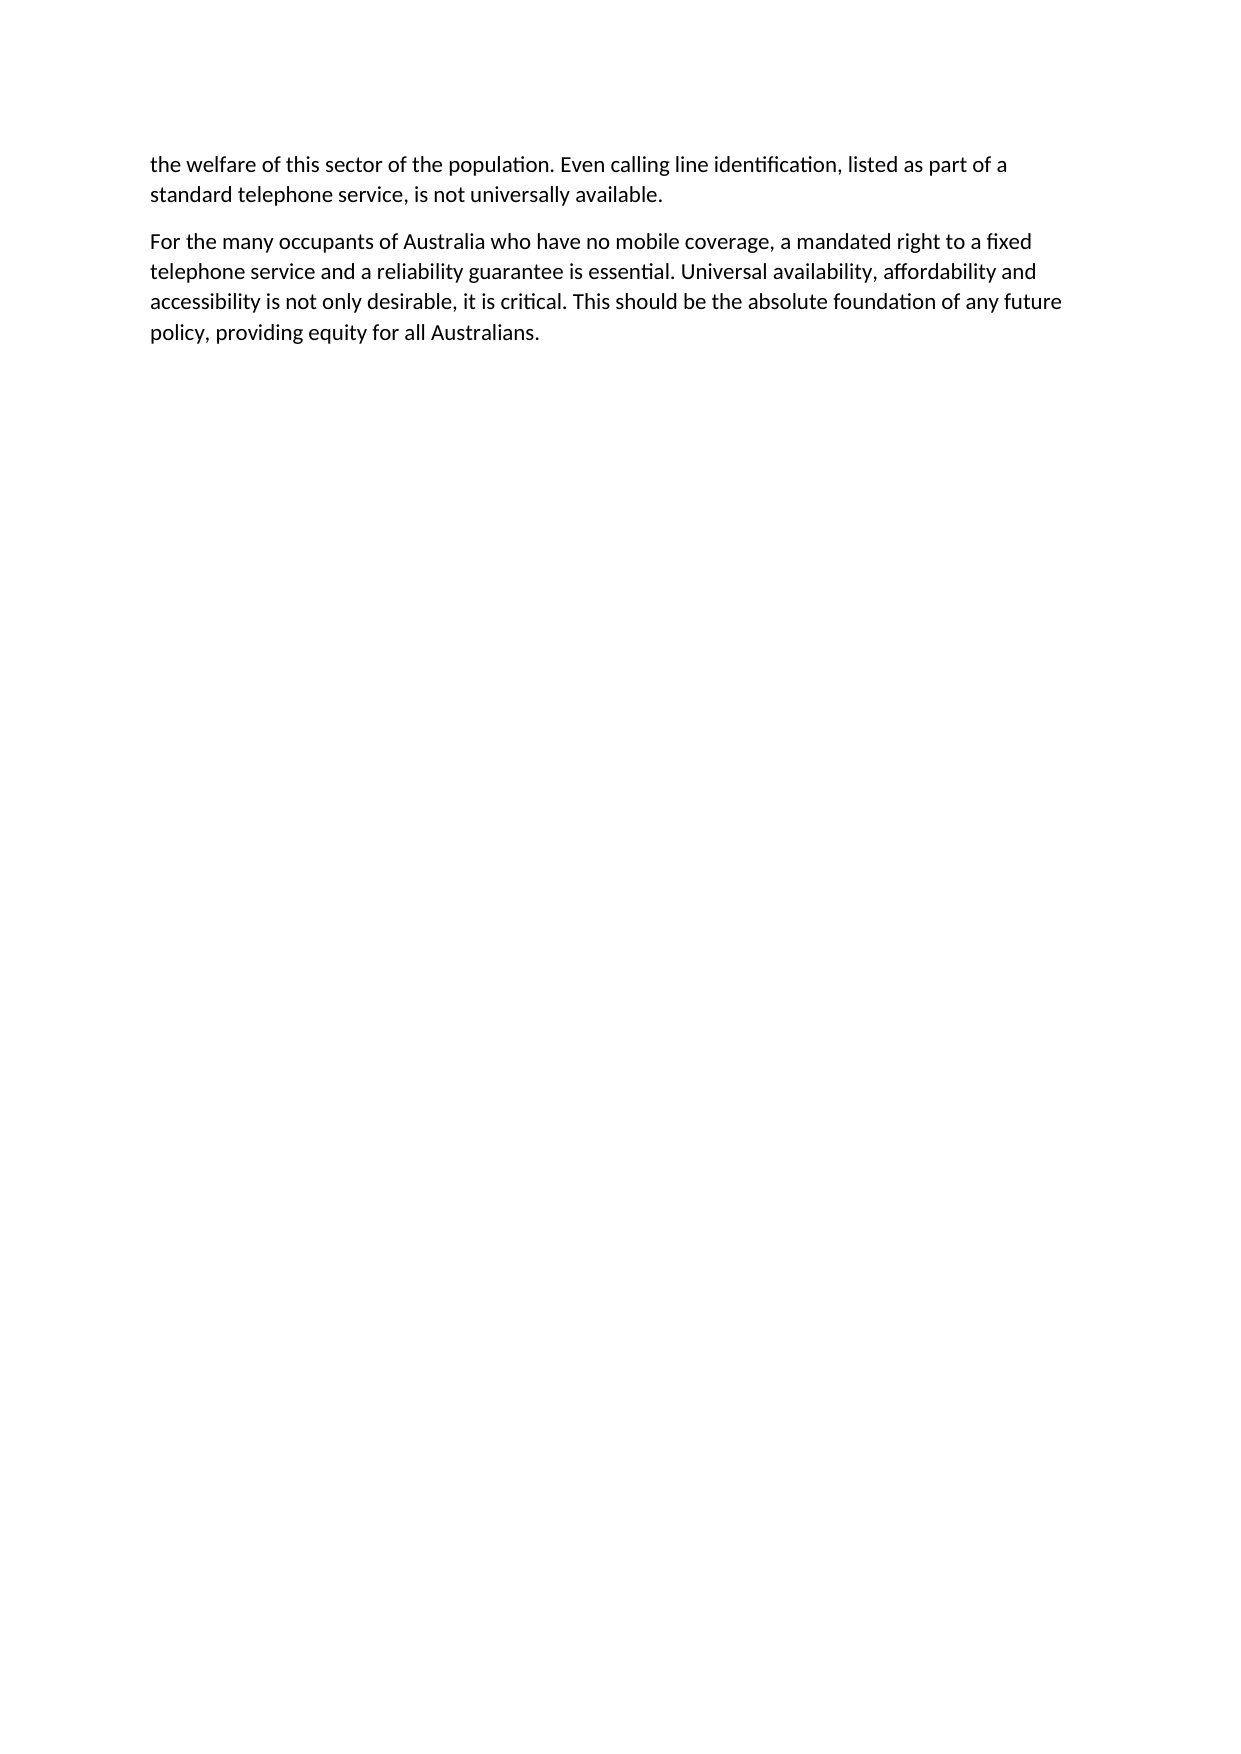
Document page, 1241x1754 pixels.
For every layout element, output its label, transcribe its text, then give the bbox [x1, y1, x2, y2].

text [150, 150, 1090, 208]
text For the many occupants of Australia who have no mobile coverage, a mandated right to a fixed telephone service and a reliability guarantee is essential. Universal availability, affordability and accessibility is not only desirable, it is critical. This should be the absolute foundation of any future policy, providing equity for all Australians. [150, 227, 1090, 346]
